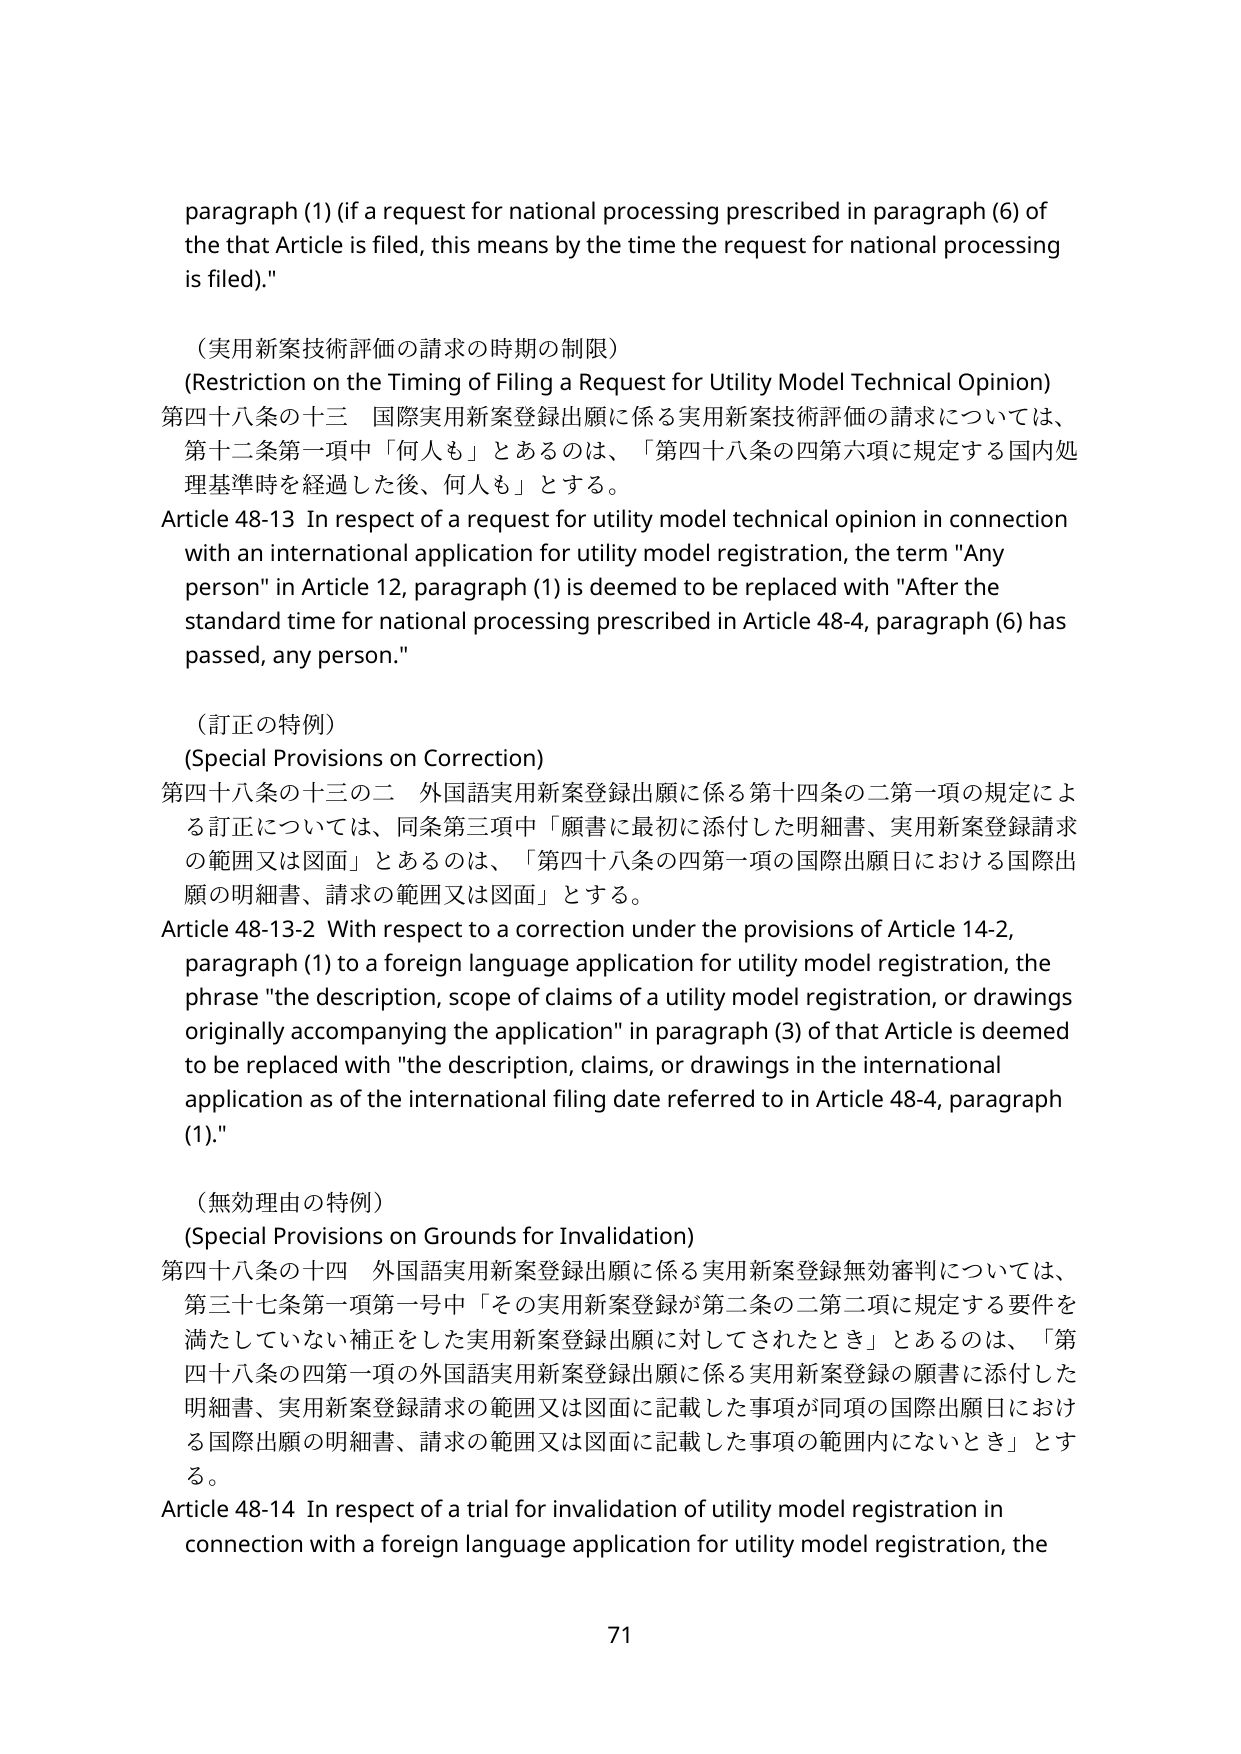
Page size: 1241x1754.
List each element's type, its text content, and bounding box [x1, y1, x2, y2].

text (Restriction on the Timing of Filing a Request for Utility Model Technical Opinion) [184, 364, 1079, 399]
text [161, 1492, 1079, 1560]
text 第四十八条の十四 外国語実用新案登録出願に係る実用新案登録無効審判については、第三十七条第一項第一号中「その実用新案登録が第二条の二第二項に規定する要件を満たしていない補正をした実用新案登録出願に対してされたとき」とあるのは、「第四十八条の四第一項の外国語実用新案登録出願に係る実用新案登録の願書に添付した明細書、実用新案登録請求の範囲又は図面に記載した事項が同項の国際出願日における国際出願の明細書、請求の範囲又は図面に記載した事項の範囲内にないとき」とする。 [161, 1253, 1079, 1492]
text （実用新案技術評価の請求の時期の制限） [184, 330, 1079, 364]
text (Special Provisions on Correction) [184, 740, 1079, 774]
text （無効理由の特例） [184, 1184, 1079, 1219]
text （訂正の特例） [184, 706, 1079, 740]
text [161, 194, 1079, 296]
text 第四十八条の十三の二 外国語実用新案登録出願に係る第十四条の二第一項の規定による訂正については、同条第三項中「願書に最初に添付した明細書、実用新案登録請求の範囲又は図面」とあるのは、「第四十八条の四第一項の国際出願日における国際出願の明細書、請求の範囲又は図面」とする。 [161, 774, 1079, 911]
text (Special Provisions on Grounds for Invalidation) [184, 1219, 1079, 1253]
text 第四十八条の十三 国際実用新案登録出願に係る実用新案技術評価の請求については、第十二条第一項中「何人も」とあるのは、「第四十八条の四第六項に規定する国内処理基準時を経過した後、何人も」とする。 [161, 399, 1079, 501]
text Article 48-13 In respect of a request for utility model technical opinion in connection with an international application for utility model registration, the term "Any person" in Article 12, paragraph (1) is deemed to be replaced with "After the standard time for national processing prescribed in Article 48-4, paragraph (6) has passed, any person." [161, 501, 1079, 672]
text Article 48-13-2 With respect to a correction under the provisions of Article 14-2, paragraph (1) to a foreign language application for utility model registration, the phrase "the description, scope of claims of a utility model registration, or drawings originally accompanying the application" in paragraph (3) of that Article is deemed to be replaced with "the description, claims, or drawings in the international application as of the international filing date referred to in Article 48-4, paragraph (1)." [161, 911, 1079, 1150]
